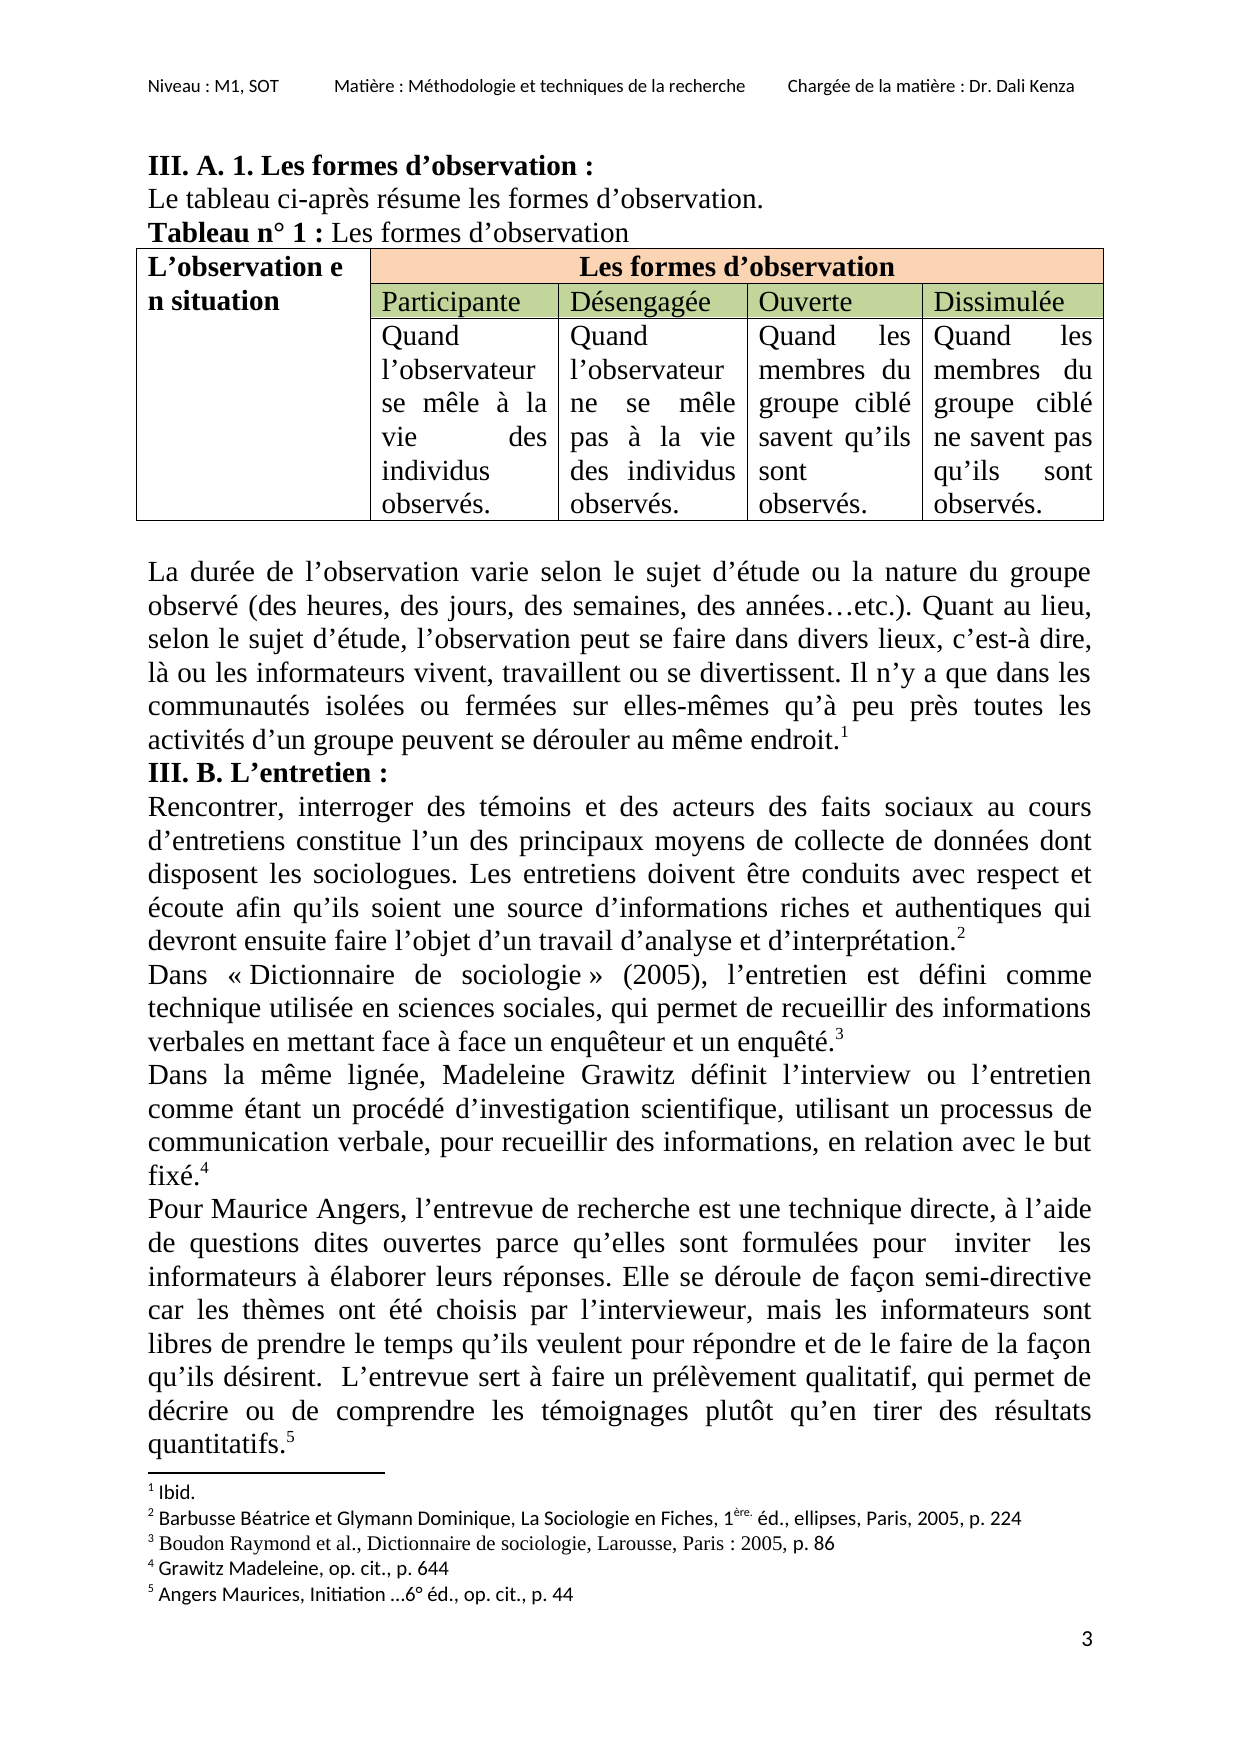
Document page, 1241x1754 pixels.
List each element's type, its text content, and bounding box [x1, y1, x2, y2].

table_cell Désengagée [559, 284, 747, 317]
text Le tableau ci-après résume les formes d’observation. [148, 181, 1093, 215]
table_cell Quand les membres du groupe ciblé ne savent pas qu’ils sont observés. [923, 319, 1103, 520]
table_cell Quand l’observateur se mêle à la vie des individus observés. [371, 319, 558, 520]
text III. A. 1. Les formes d’observation : [148, 148, 1093, 181]
text La durée de l’observation varie selon le sujet d’étude ou la nature du groupe observé (des heures, des jours, des semaines, des années…etc.). Quant au lieu, selon le sujet d’étude, l’observation peut se faire dans divers lieux, c’est-à dire, là ou les informateurs vivent, travaillent ou se divertissent. Il n’y a que dans les communautés isolées ou fermées sur elles-mêmes qu’à peu près toutes les activités d’un groupe peuvent se dérouler au même endroit. [148, 554, 1093, 756]
table_cell Quand l’observateur ne se mêle pas à la vie des individus observés. [559, 319, 747, 520]
table_cell Ouverte [748, 284, 922, 317]
table_header Les formes d’observation [371, 249, 1103, 283]
table_cell Dissimulée [923, 284, 1103, 317]
text Dans la même lignée, Madeleine Grawitz définit l’interview ou l’entretien comme étant un procédé d’investigation scientifique, utilisant un processus de communication verbale, pour recueillir des informations, en relation avec le but fixé. [148, 1057, 1093, 1192]
text Rencontrer, interroger des témoins et des acteurs des faits sociaux au cours d’entretiens constitue l’un des principaux moyens de collecte de données dont disposent les sociologues. Les entretiens doivent être conduits avec respect et écoute afin qu’ils soient une source d’informations riches et authentiques qui devront ensuite faire l’objet d’un travail d’analyse et d’interprétation. [148, 789, 1093, 957]
table_cell Participante [371, 284, 558, 317]
text Pour Maurice Angers, l’entrevue de recherche est une technique directe, à l’aide de questions dites ouvertes parce qu’elles sont formulées pour inviter les informateurs à élaborer leurs réponses. Elle se déroule de façon semi-directive car les thèmes ont été choisis par l’intervieweur, mais les informateurs sont libres de prendre le temps qu’ils veulent pour répondre et de le faire de la façon qu’ils désirent. L’entrevue sert à faire un prélèvement qualitatif, qui permet de décrire ou de comprendre les témoignages plutôt qu’en tirer des résultats quantitatifs. [148, 1192, 1093, 1460]
table_header L’observation en situation [137, 249, 370, 520]
text Dans « Dictionnaire de sociologie » (2005), l’entretien est défini comme technique utilisée en sciences sociales, qui permet de recueillir des informations verbales en mettant face à face un enquêteur et un enquêté. [148, 957, 1093, 1057]
table_cell Quand les membres du groupe ciblé savent qu’ils sont observés. [748, 319, 922, 520]
text III. B. L’entretien : [148, 756, 1093, 789]
text Tableau n° 1 : Les formes d’observation [148, 215, 1093, 248]
